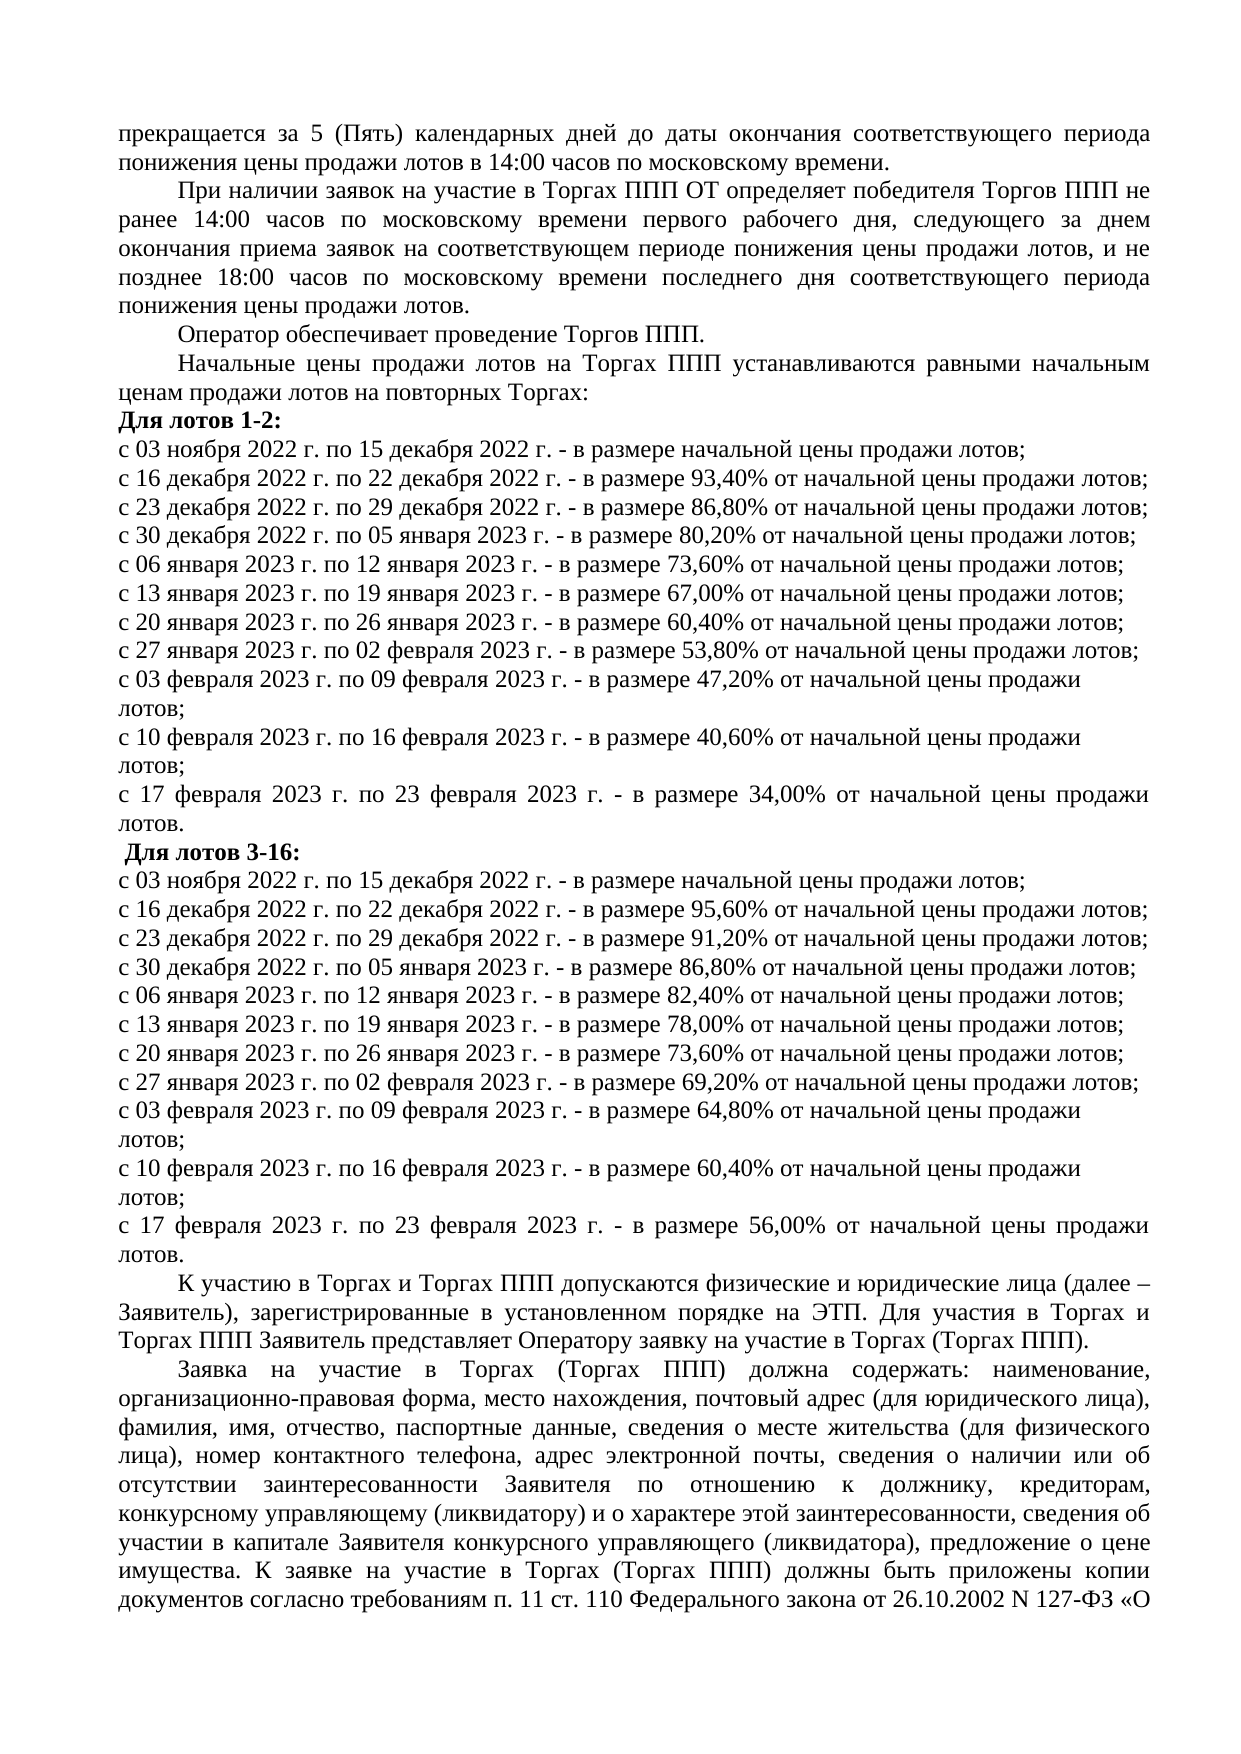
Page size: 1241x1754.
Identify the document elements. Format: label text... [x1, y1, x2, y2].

text Для лотов 3-16: [118, 837, 1151, 866]
text с 03 февраля 2023 г. по 09 февраля 2023 г. - в размере 47,20% от начальной цены продажи лотов; [118, 664, 1151, 722]
text с 23 декабря 2022 г. по 29 декабря 2022 г. - в размере 91,20% от начальной цены продажи лотов; [118, 923, 1151, 952]
text с 03 ноября 2022 г. по 15 декабря 2022 г. - в размере начальной цены продажи лотов; [118, 866, 1151, 894]
text с 30 декабря 2022 г. по 05 января 2023 г. - в размере 80,20% от начальной цены продажи лотов; [118, 521, 1151, 549]
text с 30 декабря 2022 г. по 05 января 2023 г. - в размере 86,80% от начальной цены продажи лотов; [118, 952, 1151, 981]
text с 10 февраля 2023 г. по 16 февраля 2023 г. - в размере 40,60% от начальной цены продажи лотов; [118, 722, 1151, 779]
text с 17 февраля 2023 г. по 23 февраля 2023 г. - в размере 56,00% от начальной цены продажи лотов. [118, 1211, 1151, 1268]
text с 20 января 2023 г. по 26 января 2023 г. - в размере 73,60% от начальной цены продажи лотов; [118, 1038, 1151, 1067]
text с 13 января 2023 г. по 19 января 2023 г. - в размере 78,00% от начальной цены продажи лотов; [118, 1009, 1151, 1038]
text с 06 января 2023 г. по 12 января 2023 г. - в размере 82,40% от начальной цены продажи лотов; [118, 981, 1151, 1009]
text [118, 118, 1151, 176]
text Начальные цены продажи лотов на Торгах ППП устанавливаются равными начальным ценам продажи лотов на повторных Торгах: [118, 348, 1151, 406]
text с 20 января 2023 г. по 26 января 2023 г. - в размере 60,40% от начальной цены продажи лотов; [118, 607, 1151, 636]
text с 16 декабря 2022 г. по 22 декабря 2022 г. - в размере 95,60% от начальной цены продажи лотов; [118, 894, 1151, 923]
text Оператор обеспечивает проведение Торгов ППП. [118, 319, 1151, 348]
text с 16 декабря 2022 г. по 22 декабря 2022 г. - в размере 93,40% от начальной цены продажи лотов; [118, 463, 1151, 492]
text с 13 января 2023 г. по 19 января 2023 г. - в размере 67,00% от начальной цены продажи лотов; [118, 578, 1151, 607]
text При наличии заявок на участие в Торгах ППП ОТ определяет победителя Торгов ППП не ранее 14:00 часов по московскому времени первого рабочего дня, следующего за днем окончания приема заявок на соответствующем периоде понижения цены продажи лотов, и не позднее 18:00 часов по московскому времени последнего дня соответствующего периода понижения цены продажи лотов. [118, 176, 1151, 319]
text с 27 января 2023 г. по 02 февраля 2023 г. - в размере 53,80% от начальной цены продажи лотов; [118, 636, 1151, 664]
text с 10 февраля 2023 г. по 16 февраля 2023 г. - в размере 60,40% от начальной цены продажи лотов; [118, 1153, 1151, 1211]
text с 27 января 2023 г. по 02 февраля 2023 г. - в размере 69,20% от начальной цены продажи лотов; [118, 1067, 1151, 1096]
text К участию в Торгах и Торгах ППП допускаются физические и юридические лица (далее – Заявитель), зарегистрированные в установленном порядке на ЭТП. Для участия в Торгах и Торгах ППП Заявитель представляет Оператору заявку на участие в Торгах (Торгах ППП). [118, 1268, 1151, 1354]
text с 06 января 2023 г. по 12 января 2023 г. - в размере 73,60% от начальной цены продажи лотов; [118, 549, 1151, 578]
text с 03 ноября 2022 г. по 15 декабря 2022 г. - в размере начальной цены продажи лотов; [118, 434, 1151, 463]
text с 23 декабря 2022 г. по 29 декабря 2022 г. - в размере 86,80% от начальной цены продажи лотов; [118, 492, 1151, 521]
text с 03 февраля 2023 г. по 09 февраля 2023 г. - в размере 64,80% от начальной цены продажи лотов; [118, 1096, 1151, 1153]
text Для лотов 1-2: [118, 406, 1151, 434]
text с 17 февраля 2023 г. по 23 февраля 2023 г. - в размере 34,00% от начальной цены продажи лотов. [118, 779, 1151, 837]
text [118, 1354, 1151, 1613]
